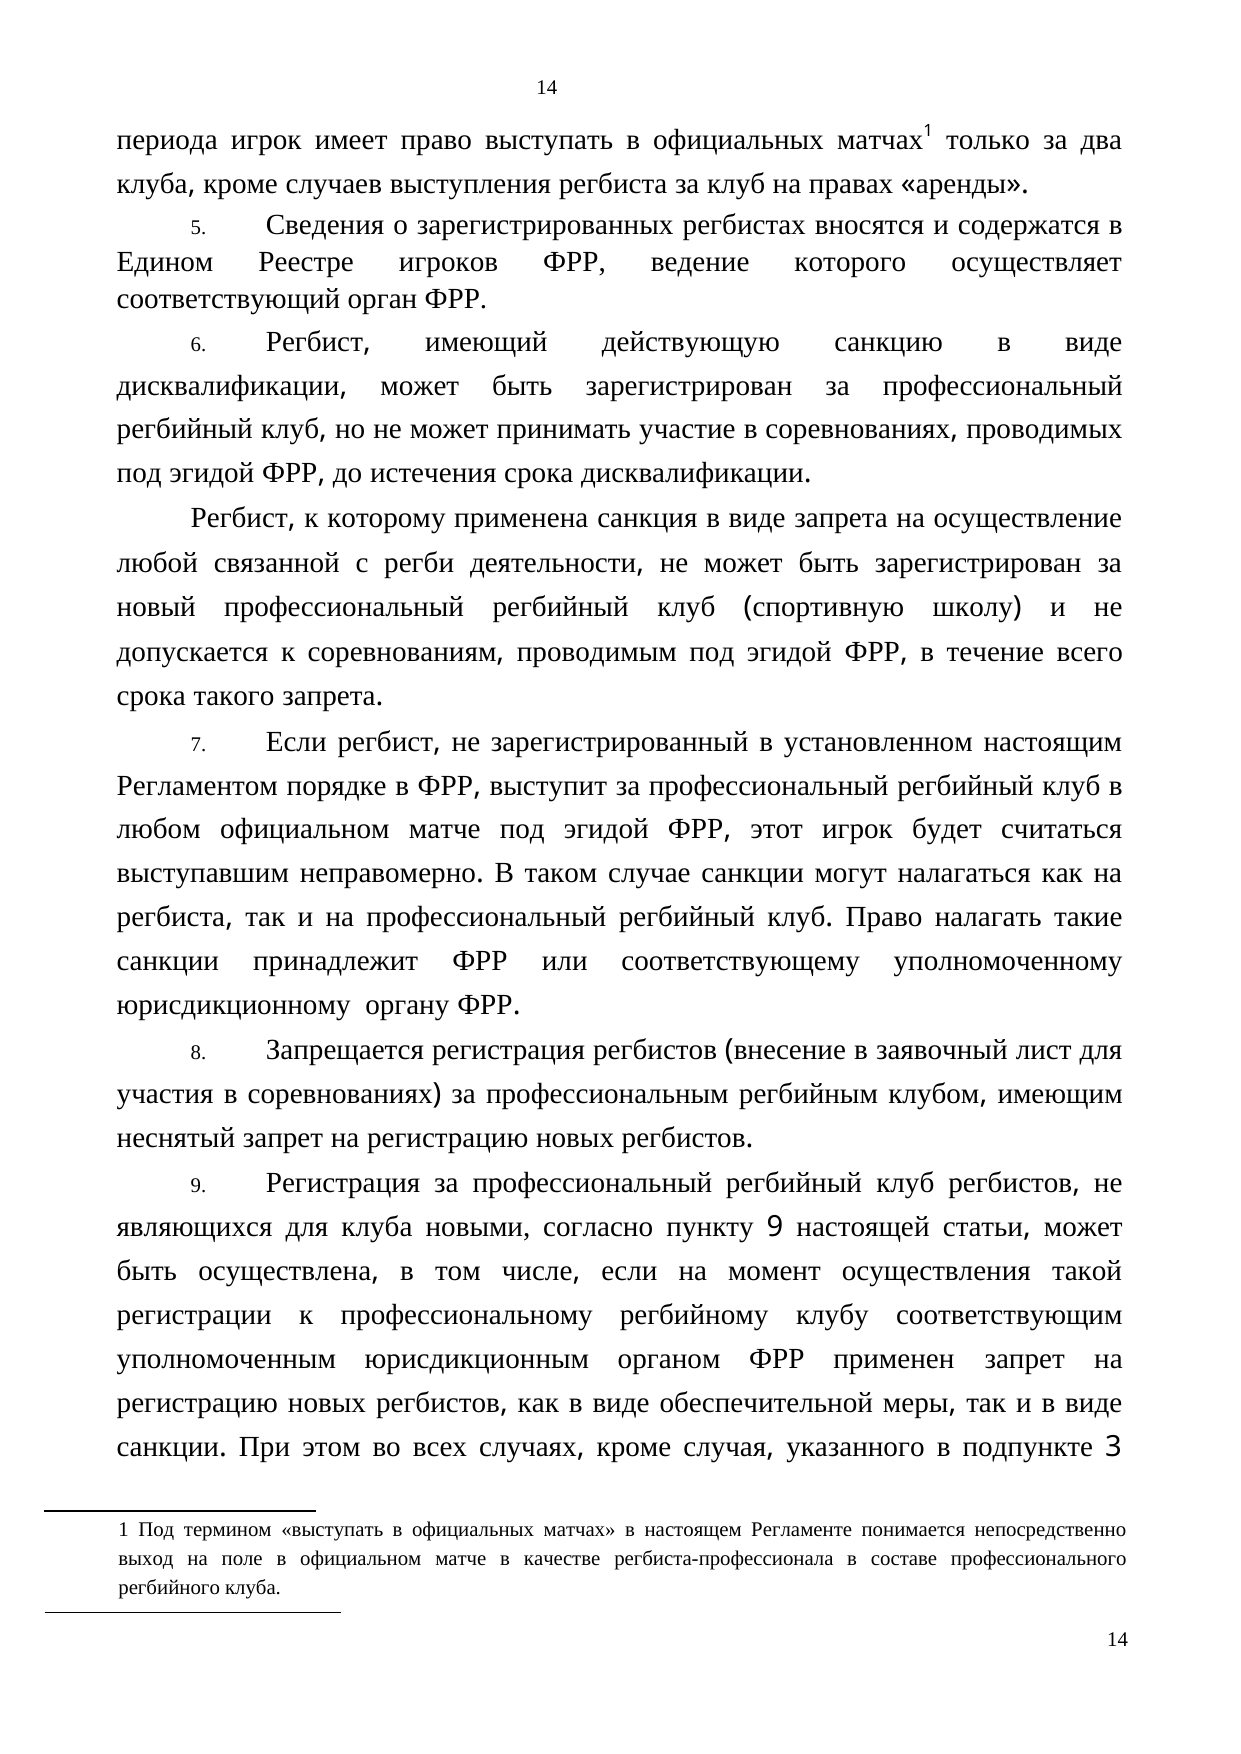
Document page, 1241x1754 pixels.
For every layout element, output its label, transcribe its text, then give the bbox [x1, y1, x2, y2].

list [116, 1162, 1122, 1465]
list Запрещается регистрация регбистов (внесение в заявочный лист для участия в соревнованиях) за профессиональным регбийным клубом, имеющим неснятый запрет на регистрацию новых регбистов. [116, 1029, 1122, 1156]
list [116, 118, 1122, 202]
text Регбист, к которому применена санкция в виде запрета на осуществление любой связанной с регби деятельности, не может быть зарегистрирован за новый профессиональный регбийный клуб (спортивную школу) и не допускается к соревнованиям, проводимым под эгидой ФРР, в течение всего срока такого запрета. [116, 497, 1122, 714]
list Регбист, имеющий действующую санкцию в виде дисквалификации, может быть зарегистрирован за профессиональный регбийный клуб, но не может принимать участие в соревнованиях, проводимых под эгидой ФРР, до истечения срока дисквалификации. [116, 320, 1122, 491]
list Сведения о зарегистрированных регбистах вносятся и содержатся в Едином Реестре игроков ФРР, ведение которого осуществляет соответствующий орган ФРР. [116, 207, 1122, 315]
list Если регбист, не зарегистрированный в установленном настоящим Регламентом порядке в ФРР, выступит за профессиональный регбийный клуб в любом официальном матче под эгидой ФРР, этот игрок будет считаться выступавшим неправомерно. В таком случае санкции могут налагаться как на регбиста, так и на профессиональный регбийный клуб. Право налагать такие санкции принадлежит ФРР или соответствующему уполномоченному юрисдикционному органу ФРР. [116, 720, 1122, 1023]
